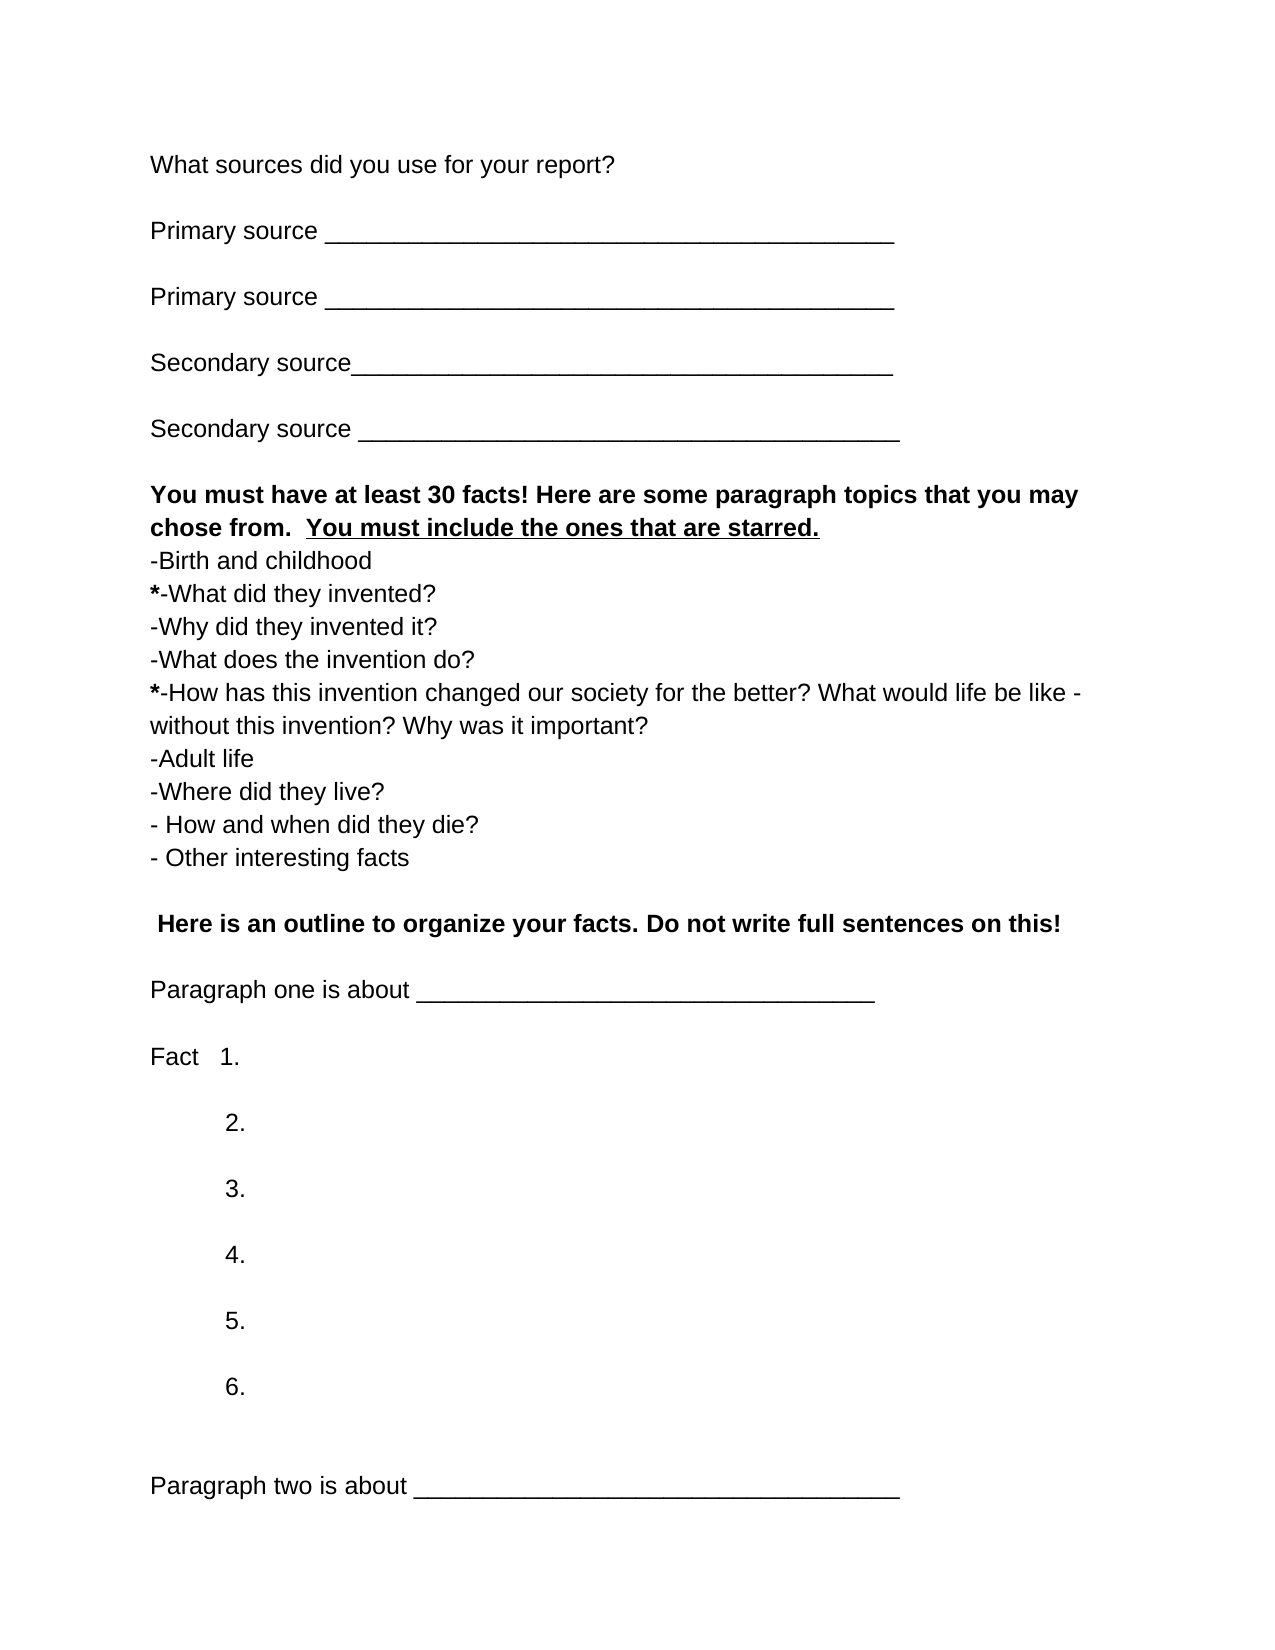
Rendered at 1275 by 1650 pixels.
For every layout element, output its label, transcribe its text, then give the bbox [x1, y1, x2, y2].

text -Birth and childhood [150, 546, 1125, 575]
text *-How has this invention changed our society for the better? What would life be like -without this invention? Why was it important? [150, 678, 1125, 740]
text 5. [150, 1306, 1125, 1334]
text Fact 1. [150, 1042, 1125, 1070]
text Paragraph two is about ___________________________________ [150, 1471, 1125, 1499]
text -Why did they invented it? [150, 612, 1125, 641]
text - How and when did they die? [150, 810, 1125, 839]
text -What does the invention do? [150, 645, 1125, 674]
text 6. [150, 1372, 1125, 1401]
text What sources did you use for your report? [150, 150, 1125, 179]
text Paragraph one is about _________________________________ [150, 976, 1125, 1004]
text You must have at least 30 facts! Here are some paragraph topics that you may chose from. You must include the ones that are starred. [150, 480, 1125, 542]
text Primary source _________________________________________ [150, 216, 1125, 245]
text *-What did they invented? [150, 579, 1125, 608]
text -Where did they live? [150, 777, 1125, 806]
text -Adult life [150, 744, 1125, 773]
text - Other interesting facts [150, 843, 1125, 872]
text 2. [150, 1108, 1125, 1136]
text Secondary source_______________________________________ [150, 348, 1125, 377]
text 3. [150, 1174, 1125, 1202]
text 4. [150, 1240, 1125, 1268]
text Primary source _________________________________________ [150, 282, 1125, 311]
text Secondary source _______________________________________ [150, 414, 1125, 443]
text Here is an outline to organize your facts. Do not write full sentences on this! [150, 909, 1125, 938]
